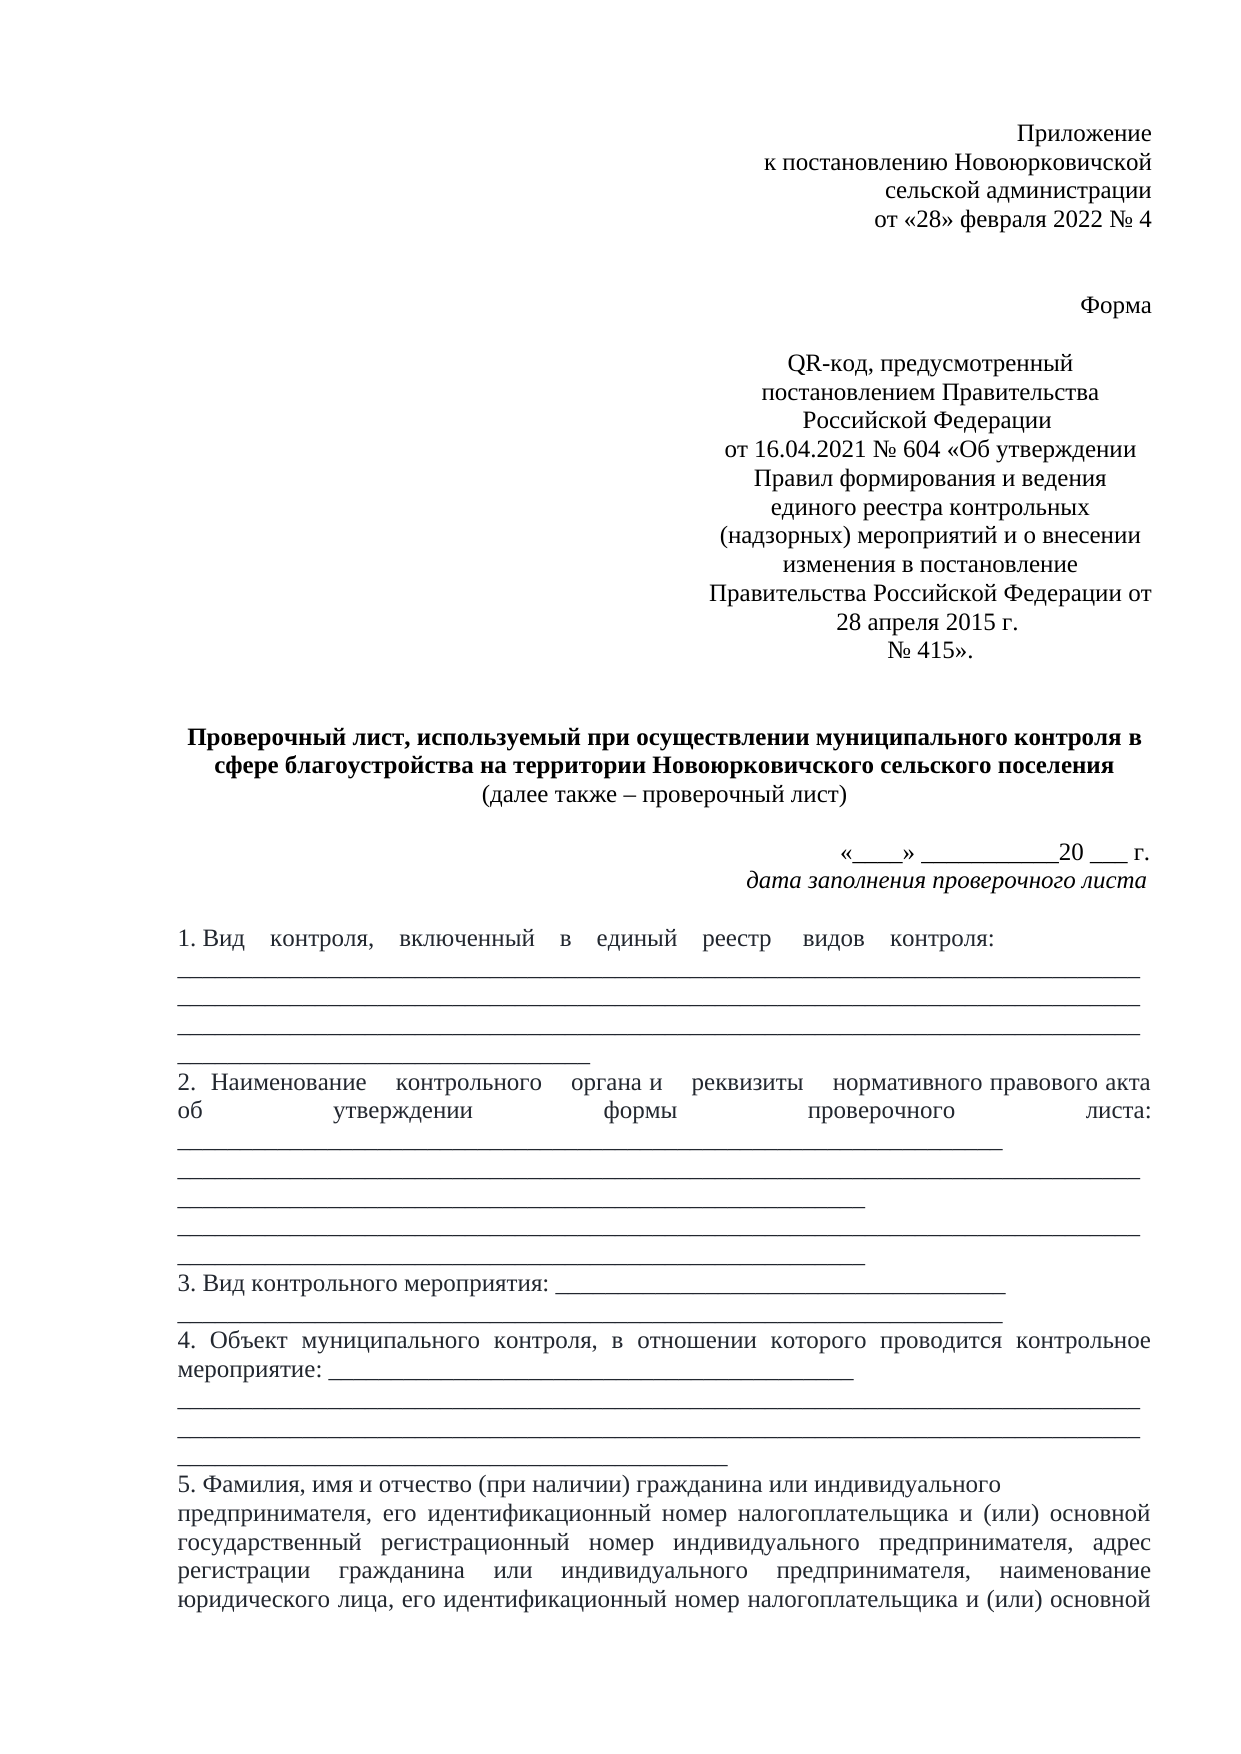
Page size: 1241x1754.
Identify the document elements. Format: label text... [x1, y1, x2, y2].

text Приложение [177, 118, 1152, 147]
text 2. Наименование контрольного органа и реквизиты нормативного правового акта об утверждении формы проверочного листа: __________________________________________________________________ [177, 1067, 1152, 1153]
text к постановлению Новоюрковичской [650, 147, 1152, 176]
text 5. Фамилия, имя и отчество (при наличии) гражданина или индивидуального [177, 1469, 1152, 1498]
text Форма [177, 291, 1152, 319]
text «____» ___________20 ___ г. [177, 837, 1152, 866]
text от «28» февраля 2022 № 4 [650, 204, 1152, 233]
text 4. Объект муниципального контроля, в отношении которого проводится контрольное мероприятие: __________________________________________ [177, 1326, 1152, 1383]
text (далее также – проверочный лист) [177, 779, 1152, 808]
text 1. Вид контроля, включенный в единый реестр видов контроля: [177, 923, 1152, 952]
text ________________________________________________________________________________________________________________________________________________________________________________________________________________________________________________________________________ [177, 952, 1152, 1067]
text дата заполнения проверочного листа [177, 866, 1152, 894]
text сельской администрации [650, 176, 1152, 204]
text QR-код, предусмотренный постановлением Правительства Российской Федерации от 16.04.2021 № 604 «Об утверждении Правил формирования и ведения единого реестра контрольных (надзорных) мероприятий и о внесении изменения в постановление Правительства Российской Федерации от 28 апреля 2015 г. № 415». [709, 348, 1152, 664]
text Проверочный лист, используемый при осуществлении муниципального контроля в сфере благоустройства на территории Новоюрковичского сельского поселения [177, 722, 1152, 779]
text 3. Вид контрольного мероприятия: ____________________________________ [177, 1268, 1152, 1297]
text ____________________________________________________________________________________________________________________________________ [177, 1211, 1152, 1268]
text ____________________________________________________________________________________________________________________________________ [177, 1153, 1152, 1211]
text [177, 1498, 1152, 1613]
text __________________________________________________________________ [177, 1297, 1152, 1326]
